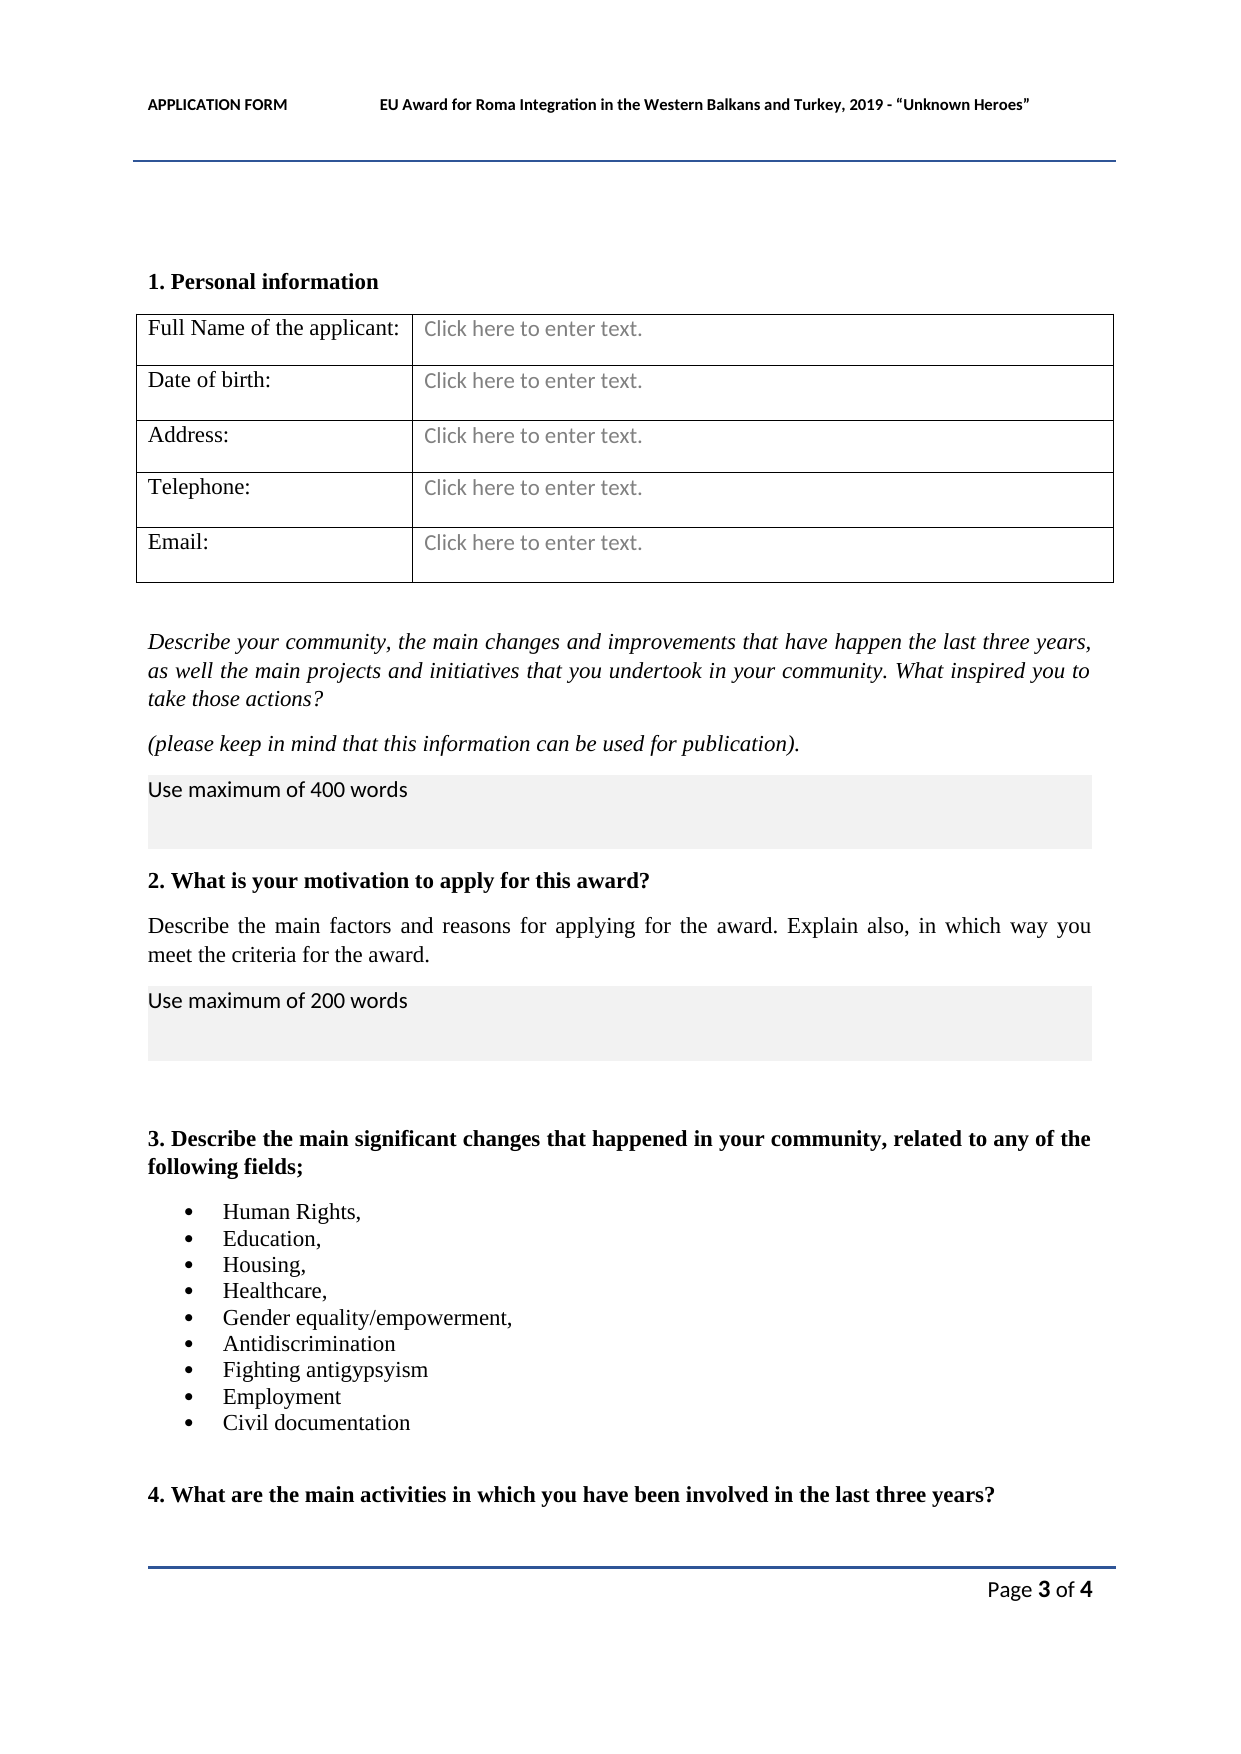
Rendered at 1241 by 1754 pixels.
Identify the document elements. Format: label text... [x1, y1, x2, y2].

text 3. Describe the main significant changes that happened in your community, related to any of the following fields; [148, 1125, 1092, 1180]
table_cell Address: [137, 421, 412, 472]
text Use maximum of 400 words [148, 775, 1092, 803]
list Employment [185, 1383, 1092, 1409]
text Describe the main factors and reasons for applying for the award. Explain also, in which way you meet the criteria for the award. [148, 912, 1092, 967]
list Healthcare, [185, 1277, 1092, 1304]
table_header Full Name of the applicant: [137, 315, 412, 365]
table_cell Click here to enter text. [413, 366, 1113, 420]
text 2. What is your motivation to apply for this award? [148, 867, 1092, 894]
table_cell Click here to enter text. [413, 421, 1113, 472]
text Describe your community, the main changes and improvements that have happen the last three years, as well the main projects and initiatives that you undertook in your community. What inspired you to take those actions? [148, 628, 1092, 712]
table_cell Email: [137, 528, 412, 582]
list Human Rights, [185, 1198, 1092, 1225]
list Housing, [185, 1251, 1092, 1277]
table_cell Click here to enter text. [413, 528, 1113, 582]
list Civil documentation [185, 1409, 1092, 1436]
list Antidiscrimination [185, 1330, 1092, 1357]
list Fighting antigypsyism [185, 1357, 1092, 1383]
table_cell Telephone: [137, 473, 412, 527]
text 4. What are the main activities in which you have been involved in the last three years? [148, 1481, 1092, 1507]
list Gender equality/empowerment, [185, 1304, 1092, 1330]
text (please keep in mind that this information can be used for publication). [148, 730, 1092, 757]
text Use maximum of 200 words [148, 986, 1092, 1014]
list Education, [185, 1225, 1092, 1251]
table_header Click here to enter text. [413, 315, 1113, 365]
text 1. Personal information [148, 268, 1092, 295]
table_cell Date of birth: [137, 366, 412, 420]
table_cell Click here to enter text. [413, 473, 1113, 527]
